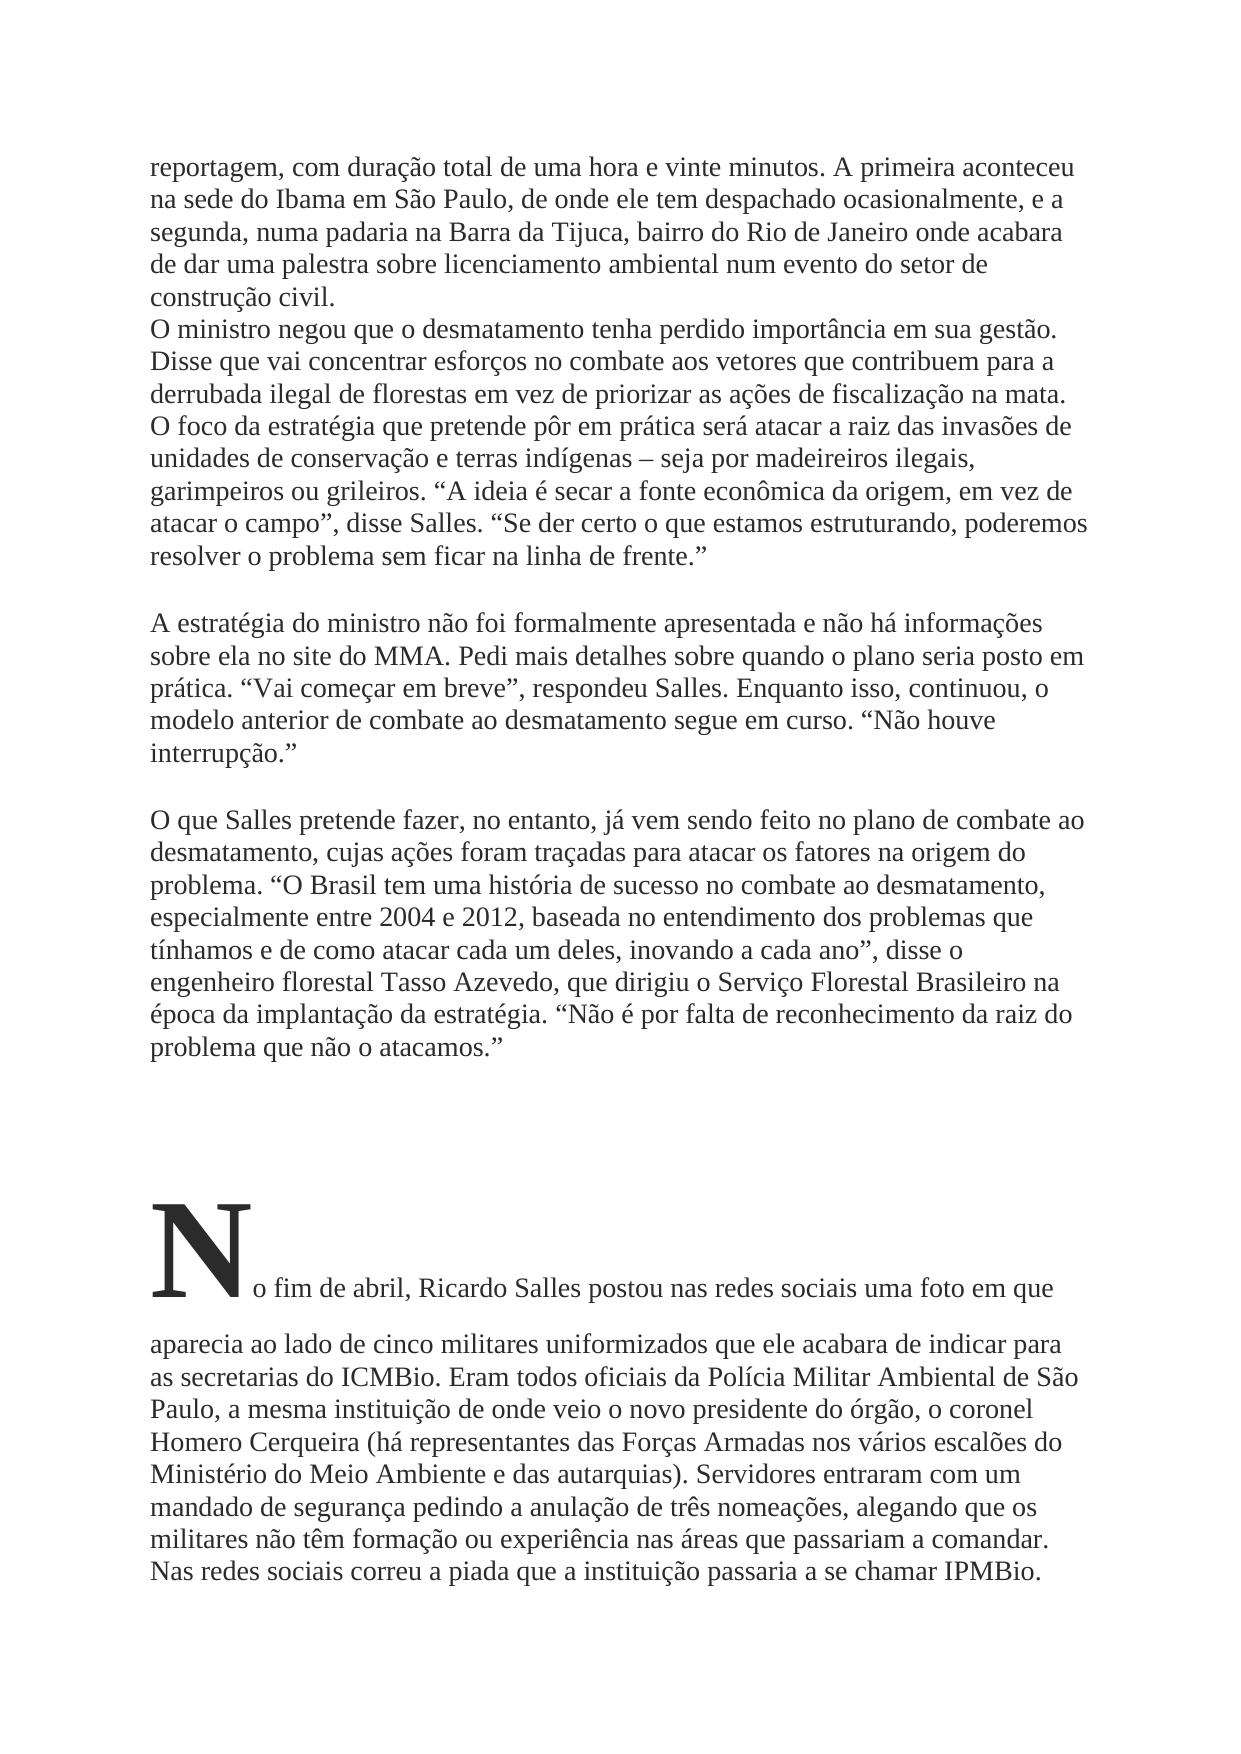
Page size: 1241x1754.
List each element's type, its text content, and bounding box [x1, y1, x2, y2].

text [150, 150, 1090, 312]
text A estratégia do ministro não foi formalmente apresentada e não há informações sobre ela no site do MMA. Pedi mais detalhes sobre quando o plano seria posto em prática. “Vai começar em breve”, respondeu Salles. Enquanto isso, continuou, o modelo anterior de combate ao desmatamento segue em curso. “Não houve interrupção.” [150, 606, 1090, 768]
text O ministro negou que o desmatamento tenha perdido importância em sua gestão. Disse que vai concentrar esforços no combate aos vetores que contribuem para a derrubada ilegal de florestas em vez de priorizar as ações de fiscalização na mata. O foco da estratégia que pretende pôr em prática será atacar a raiz das invasões de unidades de conservação e terras indígenas – seja por madeireiros ilegais, garimpeiros ou grileiros. “A ideia é secar a fonte econômica da origem, em vez de atacar o campo”, disse Salles. “Se der certo o que estamos estruturando, poderemos resolver o problema sem ficar na linha de frente.” [150, 312, 1090, 571]
text O que Salles pretende fazer, no entanto, já vem sendo feito no plano de combate ao desmatamento, cujas ações foram traçadas para atacar os fatores na origem do problema. “O Brasil tem uma história de sucesso no combate ao desmatamento, especialmente entre 2004 e 2012, baseada no entendimento dos problemas que tínhamos e de como atacar cada um deles, inovando a cada ano”, disse o engenheiro florestal Tasso Azevedo, que dirigiu o Serviço Florestal Brasileiro na época da implantação da estratégia. “Não é por falta de reconhecimento da raiz do problema que não o atacamos.” [150, 803, 1090, 1062]
text No fim de abril, Ricardo Salles postou nas redes sociais uma foto em que aparecia ao lado de cinco militares uniformizados que ele acabara de indicar para as secretarias do ICMBio. Eram todos oficiais da Polícia Militar Ambiental de São Paulo, a mesma instituição de onde veio o novo presidente do órgão, o coronel Homero Cerqueira (há representantes das Forças Armadas nos vários escalões do Ministério do Meio Ambiente e das autarquias). Servidores entraram com um mandado de segurança pedindo a anulação de três nomeações, alegando que os militares não têm formação ou experiência nas áreas que passariam a comandar. Nas redes sociais correu a piada que a instituição passaria a se chamar IPMBio. [150, 1165, 1090, 1587]
